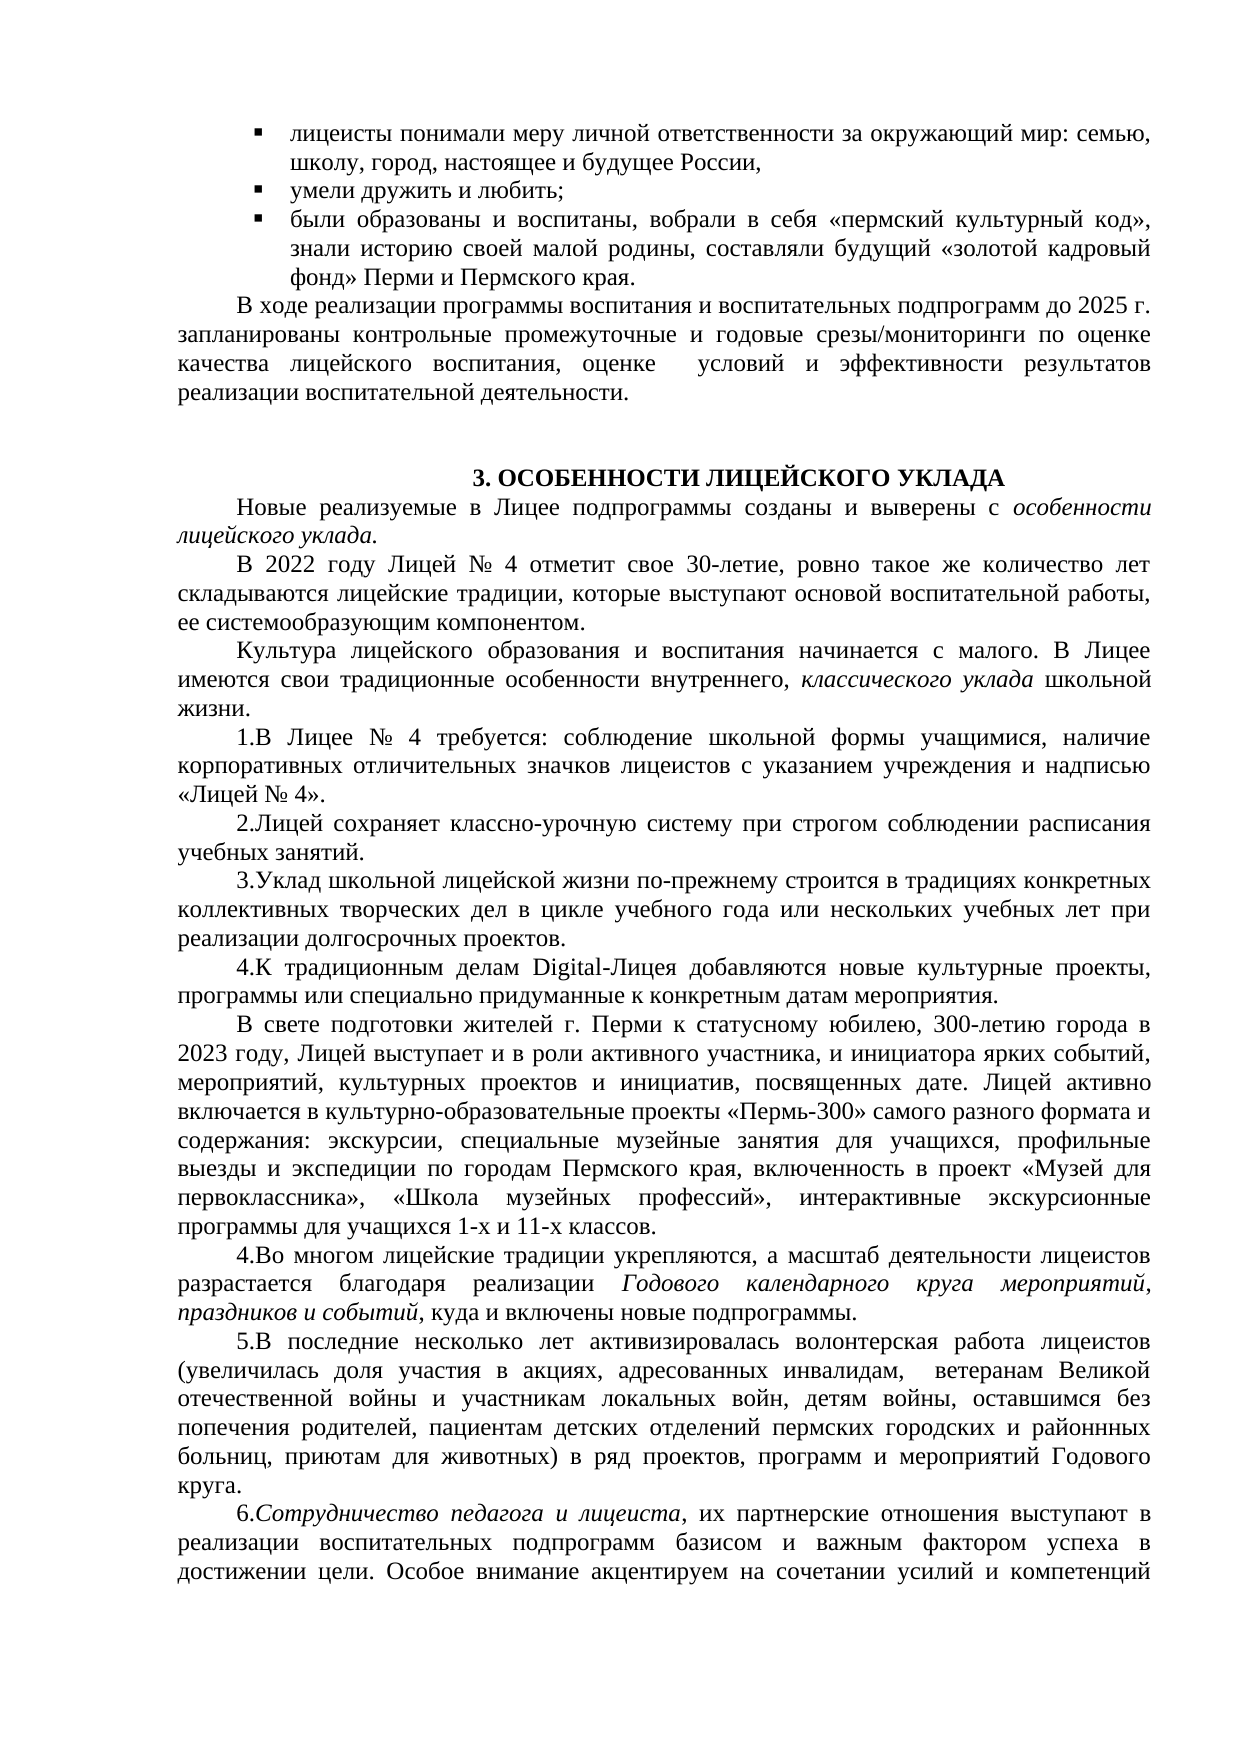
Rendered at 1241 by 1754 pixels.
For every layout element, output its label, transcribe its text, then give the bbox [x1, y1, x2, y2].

text Культура лицейского образования и воспитания начинается с малого. В Лицее имеются свои традиционные особенности внутреннего, классического уклада школьной жизни. [177, 636, 1152, 722]
list были образованы и воспитаны, вобрали в себя «пермский культурный код», знали историю своей малой родины, составляли будущий «золотой кадровый фонд» Перми и Пермского края. [252, 204, 1152, 291]
text Новые реализуемые в Лицее подпрограммы созданы и выверены с особенности лицейского уклада. [177, 492, 1152, 549]
text 3.Уклад школьной лицейской жизни по-прежнему строится в традициях конкретных коллективных творческих дел в цикле учебного года или нескольких учебных лет при реализации долгосрочных проектов. [177, 866, 1152, 952]
text В ходе реализации программы воспитания и воспитательных подпрограмм до 2025 г. запланированы контрольные промежуточные и годовые срезы/мониторинги по оценке качества лицейского воспитания, оценке условий и эффективности результатов реализации воспитательной деятельности. [177, 291, 1152, 406]
text 1.В Лицее № 4 требуется: соблюдение школьной формы учащимися, наличие корпоративных отличительных значков лицеистов с указанием учреждения и надписью «Лицей № 4». [177, 722, 1152, 808]
text 3. ОСОБЕННОСТИ ЛИЦЕЙСКОГО УКЛАДА [472, 463, 1152, 492]
text 2.Лицей сохраняет классно-урочную систему при строгом соблюдении расписания учебных занятий. [177, 808, 1152, 866]
list лицеисты понимали меру личной ответственности за окружающий мир: семью, школу, город, настоящее и будущее России, [252, 118, 1152, 176]
text В свете подготовки жителей г. Перми к статусному юбилею, 300-летию города в 2023 году, Лицей выступает и в роли активного участника, и инициатора ярких событий, мероприятий, культурных проектов и инициатив, посвященных дате. Лицей активно включается в культурно-образовательные проекты «Пермь-300» самого разного формата и содержания: экскурсии, специальные музейные занятия для учащихся, профильные выезды и экспедиции по городам Пермского края, включенность в проект «Музей для первоклассника», «Школа музейных профессий», интерактивные экскурсионные программы для учащихся 1-х и 11-х классов. [177, 1009, 1152, 1240]
text 4.Во многом лицейские традиции укрепляются, а масштаб деятельности лицеистов разрастается благодаря реализации Годового календарного круга мероприятий, праздников и событий, куда и включены новые подпрограммы. [177, 1240, 1152, 1326]
text 4.К традиционным делам Digital-Лицея добавляются новые культурные проекты, программы или специально придуманные к конкретным датам мероприятия. [177, 952, 1152, 1009]
list умели дружить и любить; [252, 176, 1152, 204]
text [177, 1498, 1152, 1585]
text В 2022 году Лицей № 4 отметит свое 30-летие, ровно такое же количество лет складываются лицейские традиции, которые выступают основой воспитательной работы, ее системообразующим компонентом. [177, 549, 1152, 636]
text 5.В последние несколько лет активизировалась волонтерская работа лицеистов (увеличилась доля участия в акциях, адресованных инвалидам, ветеранам Великой отечественной войны и участникам локальных войн, детям войны, оставшимся без попечения родителей, пациентам детских отделений пермских городских и районнных больниц, приютам для животных) в ряд проектов, программ и мероприятий Годового круга. [177, 1326, 1152, 1498]
